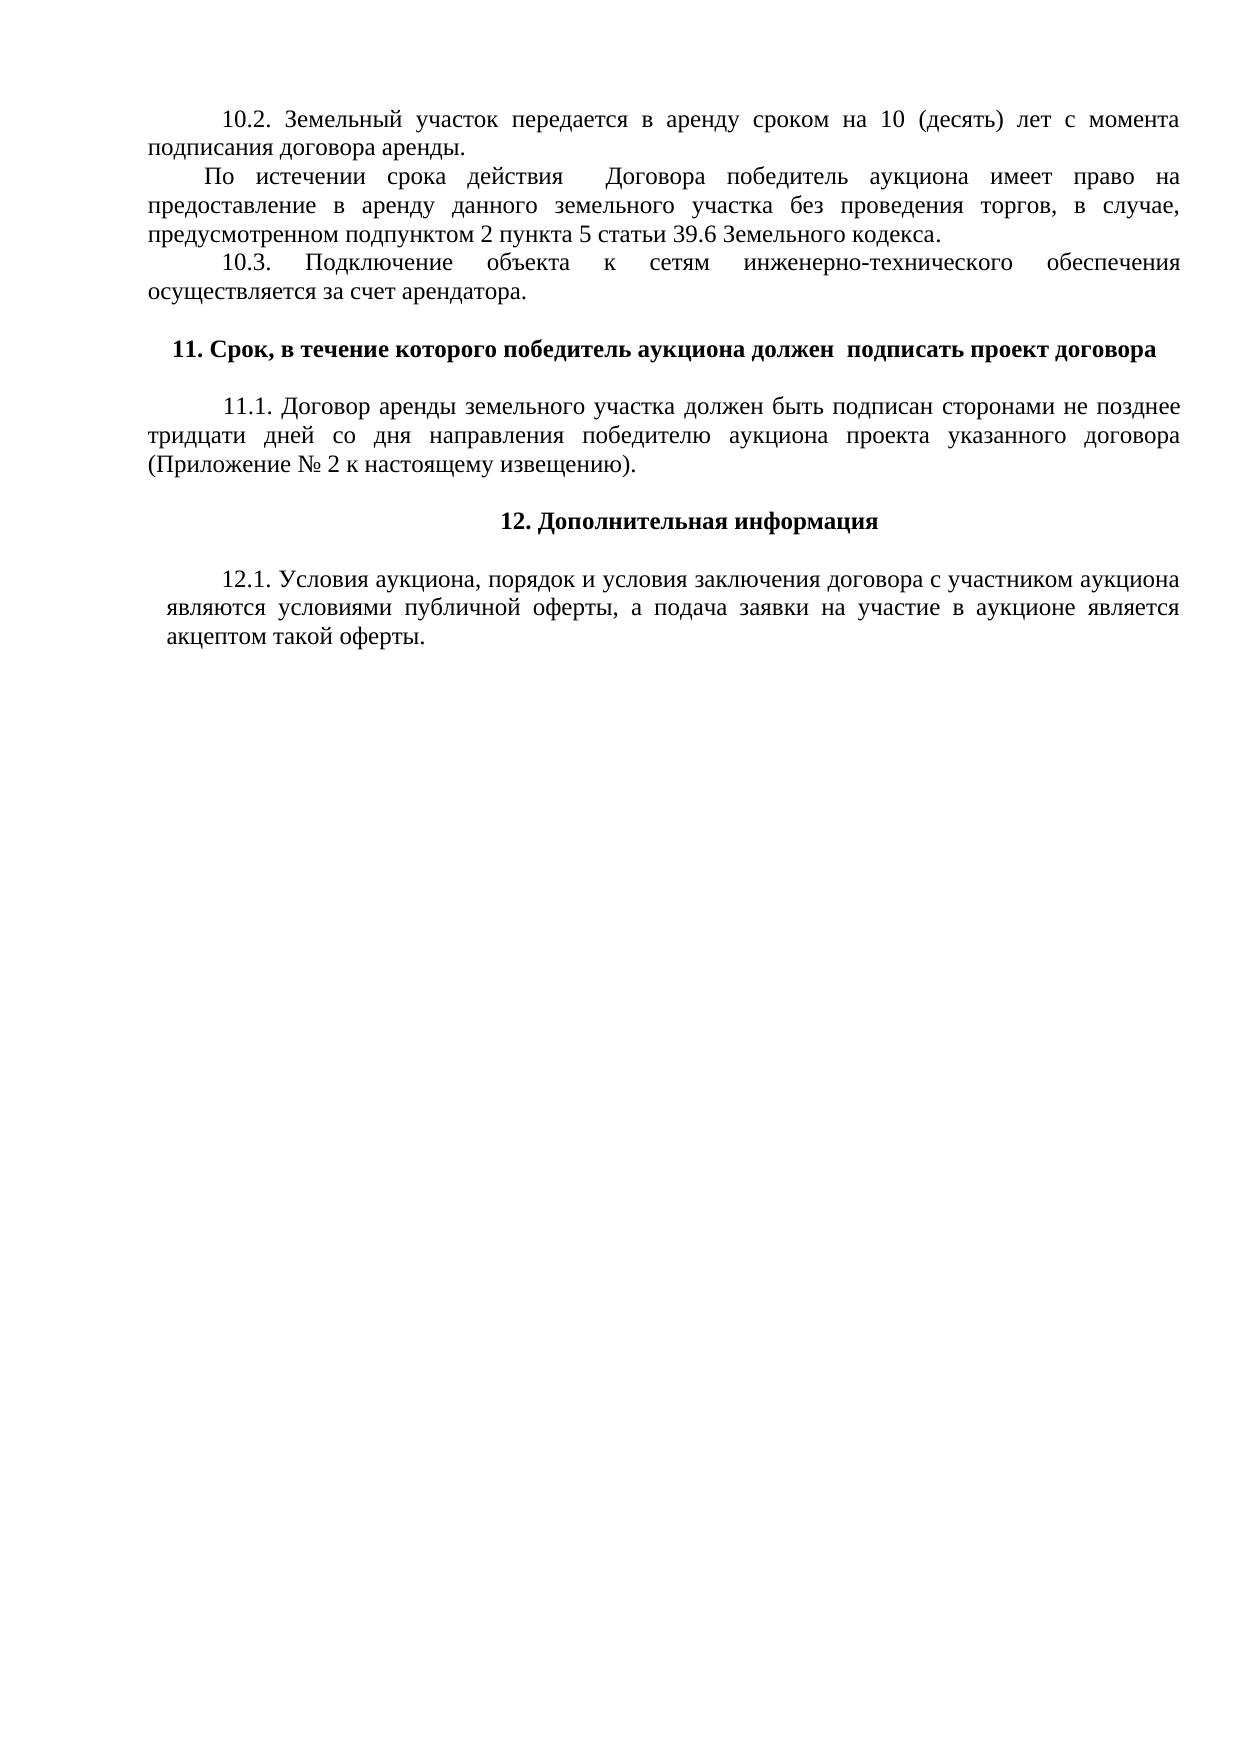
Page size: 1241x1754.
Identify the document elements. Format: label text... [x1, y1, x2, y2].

text 11.1. Договор аренды земельного участка должен быть подписан сторонами не позднее тридцати дней со дня направления победителю аукциона проекта указанного договора (Приложение № 2 к настоящему извещению). [148, 391, 1181, 477]
text 10.3. Подключение объекта к сетям инженерно-технического обеспечения осуществляется за счет арендатора. [148, 247, 1181, 305]
text 11. Срок, в течение которого победитель аукциона должен подписать проект договора [148, 334, 1181, 362]
list Дополнительная информация [198, 506, 1181, 535]
text 10.2. Земельный участок передается в аренду сроком на 10 (десять) лет с момента подписания договора аренды. [148, 104, 1181, 161]
text 12.1. Условия аукциона, порядок и условия заключения договора с участником аукциона являются условиями публичной оферты, а подача заявки на участие в аукционе является акцептом такой оферты. [166, 564, 1181, 650]
text По истечении срока действия Договора победитель аукциона имеет право на предоставление в аренду данного земельного участка без проведения торгов, в случае, предусмотренном подпунктом 2 пункта 5 статьи 39.6 Земельного кодекса. [148, 161, 1181, 247]
